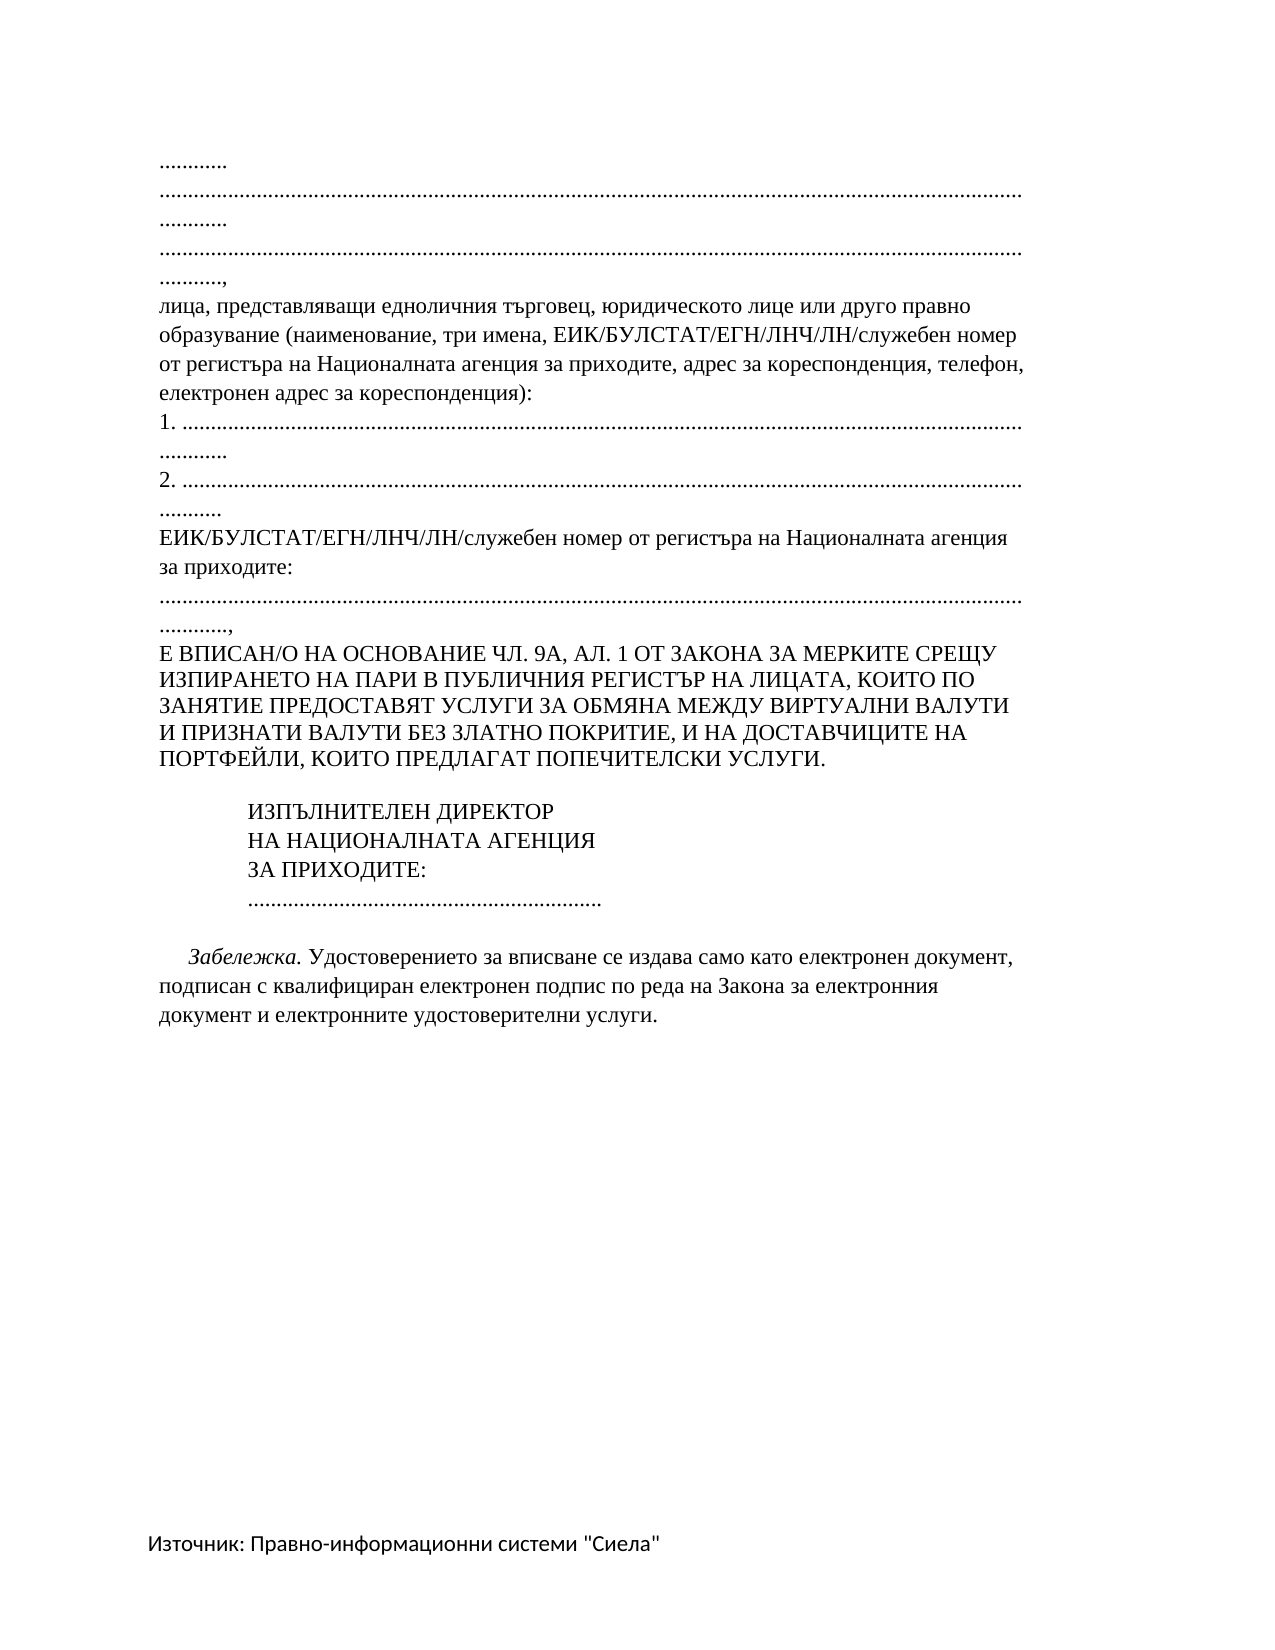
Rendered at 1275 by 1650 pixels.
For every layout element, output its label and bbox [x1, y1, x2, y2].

table_header [148, 148, 1026, 1088]
